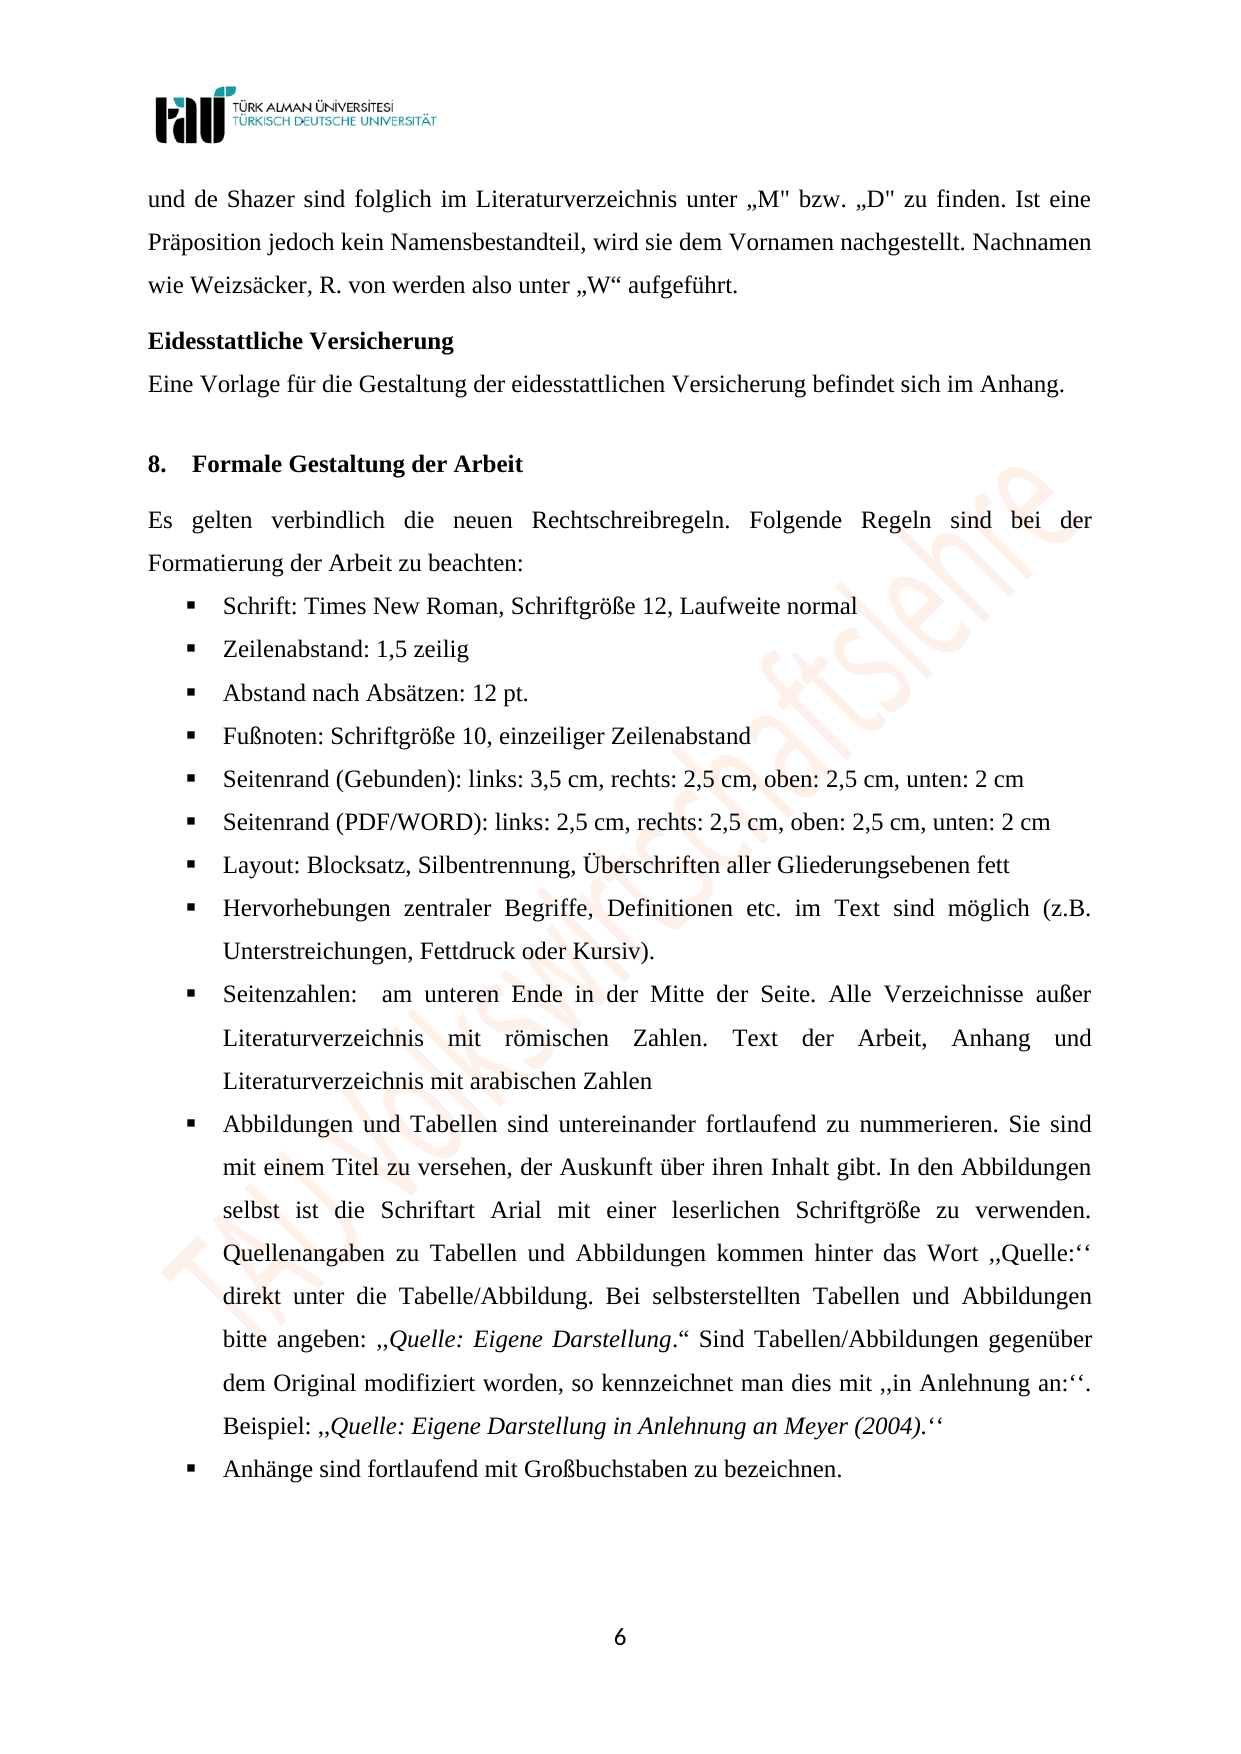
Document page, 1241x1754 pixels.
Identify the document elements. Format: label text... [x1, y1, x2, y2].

subtitle Formale Gestaltung der Arbeit [148, 449, 1093, 478]
list Seitenrand (PDF/WORD): links: 2,5 cm, rechts: 2,5 cm, oben: 2,5 cm, unten: 2 cm [185, 807, 1093, 836]
picture [147, 73, 442, 154]
list Anhänge sind fortlaufend mit Großbuchstaben zu bezeichnen. [185, 1454, 1093, 1483]
text Eidesstattliche Versicherung [148, 326, 1093, 354]
list Schrift: Times New Roman, Schriftgröße 12, Laufweite normal [185, 591, 1093, 620]
list Seitenzahlen: am unteren Ende in der Mitte der Seite. Alle Verzeichnisse außer Literaturverzeichnis mit römischen Zahlen. Text der Arbeit, Anhang und Literaturverzeichnis mit arabischen Zahlen [185, 979, 1093, 1094]
list Abstand nach Absätzen: 12 pt. [185, 678, 1093, 706]
list Zeilenabstand: 1,5 zeilig [185, 634, 1093, 663]
list Hervorhebungen zentraler Begriffe, Definitionen etc. im Text sind möglich (z.B. Unterstreichungen, Fettdruck oder Kursiv). [185, 893, 1093, 965]
text Es gelten verbindlich die neuen Rechtschreibregeln. Folgende Regeln sind bei der Formatierung der Arbeit zu beachten: [148, 505, 1093, 577]
list Fußnoten: Schriftgröße 10, einzeiliger Zeilenabstand [185, 721, 1093, 749]
list Abbildungen und Tabellen sind untereinander fortlaufend zu nummerieren. Sie sind mit einem Titel zu versehen, der Auskunft über ihren Inhalt gibt. In den Abbildungen selbst ist die Schriftart Arial mit einer leserlichen Schriftgröße zu verwenden. Quellenangaben zu Tabellen und Abbildungen kommen hinter das Wort ,,Quelle:‘‘ direkt unter die Tabelle/Abbildung. Bei selbsterstellten Tabellen und Abbildungen bitte angeben: ,,Quelle: Eigene Darstellung.“ Sind Tabellen/Abbildungen gegenüber dem Original modifiziert worden, so kennzeichnet man dies mit ,,in Anlehnung an:‘‘. Beispiel: ,,Quelle: Eigene Darstellung in Anlehnung an Meyer (2004).‘‘ [185, 1109, 1093, 1439]
text Eine Vorlage für die Gestaltung der eidesstattlichen Versicherung befindet sich im Anhang. [148, 369, 1093, 398]
list Layout: Blocksatz, Silbentrennung, Überschriften aller Gliederungsebenen fett [185, 850, 1093, 879]
list Seitenrand (Gebunden): links: 3,5 cm, rechts: 2,5 cm, oben: 2,5 cm, unten: 2 cm [185, 764, 1093, 793]
